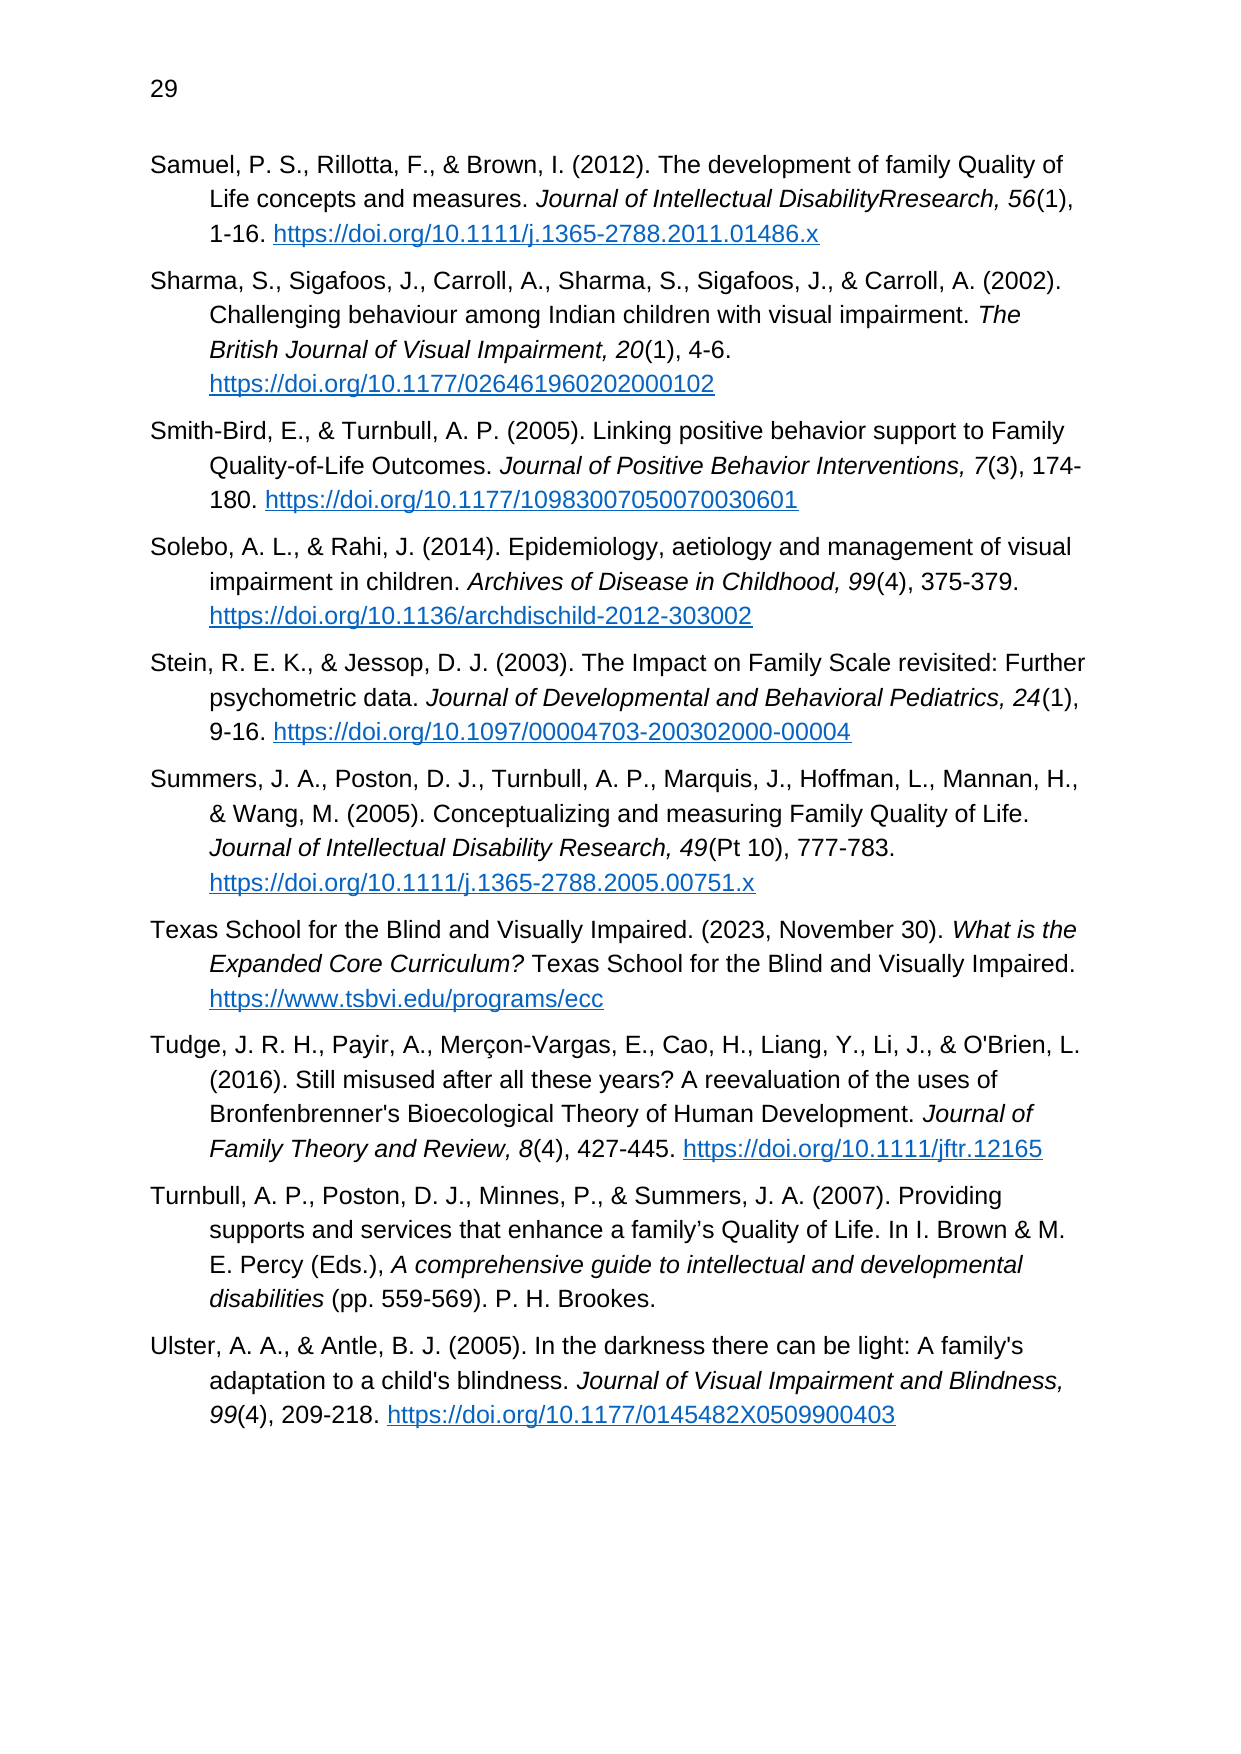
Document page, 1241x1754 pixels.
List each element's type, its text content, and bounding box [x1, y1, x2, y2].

text Tudge, J. R. H., Payir, A., Merçon-Vargas, E., Cao, H., Liang, Y., Li, J., & O'Brien, L. (2016). Still misused after all these years? A reevaluation of the uses of Bronfenbrenner's Bioecological Theory of Human Development. Journal of Family Theory and Review, 8(4), 427-445. https://doi.org/10.1111/jftr.12165 [150, 1031, 1090, 1163]
text Sharma, S., Sigafoos, J., Carroll, A., Sharma, S., Sigafoos, J., & Carroll, A. (2002). Challenging behaviour among Indian children with visual impairment. The British Journal of Visual Impairment, 20(1), 4-6. https://doi.org/10.1177/026461960202000102 [150, 266, 1090, 398]
text Smith-Bird, E., & Turnbull, A. P. (2005). Linking positive behavior support to Family Quality-of-Life Outcomes. Journal of Positive Behavior Interventions, 7(3), 174-180. https://doi.org/10.1177/10983007050070030601 [150, 416, 1090, 514]
text Texas School for the Blind and Visually Impaired. (2023, November 30). What is the Expanded Core Curriculum? Texas School for the Blind and Visually Impaired. https://www.tsbvi.edu/programs/ecc [150, 914, 1090, 1012]
text Ulster, A. A., & Antle, B. J. (2005). In the darkness there can be light: A family's adaptation to a child's blindness. Journal of Visual Impairment and Blindness, 99(4), 209-218. https://doi.org/10.1177/0145482X0509900403 [150, 1331, 1090, 1429]
text Summers, J. A., Poston, D. J., Turnbull, A. P., Marquis, J., Hoffman, L., Mannan, H., & Wang, M. (2005). Conceptualizing and measuring Family Quality of Life. Journal of Intellectual Disability Research, 49(Pt 10), 777-783. https://doi.org/10.1111/j.1365-2788.2005.00751.x [150, 764, 1090, 896]
text Stein, R. E. K., & Jessop, D. J. (2003). The Impact on Family Scale revisited: Further psychometric data. Journal of Developmental and Behavioral Pediatrics, 24(1), 9-16. https://doi.org/10.1097/00004703-200302000-00004 [150, 648, 1090, 746]
text Samuel, P. S., Rillotta, F., & Brown, I. (2012). The development of family Quality of Life concepts and measures. Journal of Intellectual DisabilityRresearch, 56(1), 1-16. https://doi.org/10.1111/j.1365-2788.2011.01486.x [150, 150, 1090, 248]
text Solebo, A. L., & Rahi, J. (2014). Epidemiology, aetiology and management of visual impairment in children. Archives of Disease in Childhood, 99(4), 375-379. https://doi.org/10.1136/archdischild-2012-303002 [150, 532, 1090, 630]
text Turnbull, A. P., Poston, D. J., Minnes, P., & Summers, J. A. (2007). Providing supports and services that enhance a family’s Quality of Life. In I. Brown & M. E. Percy (Eds.), A comprehensive guide to intellectual and developmental disabilities (pp. 559-569). P. H. Brookes. [150, 1181, 1090, 1313]
